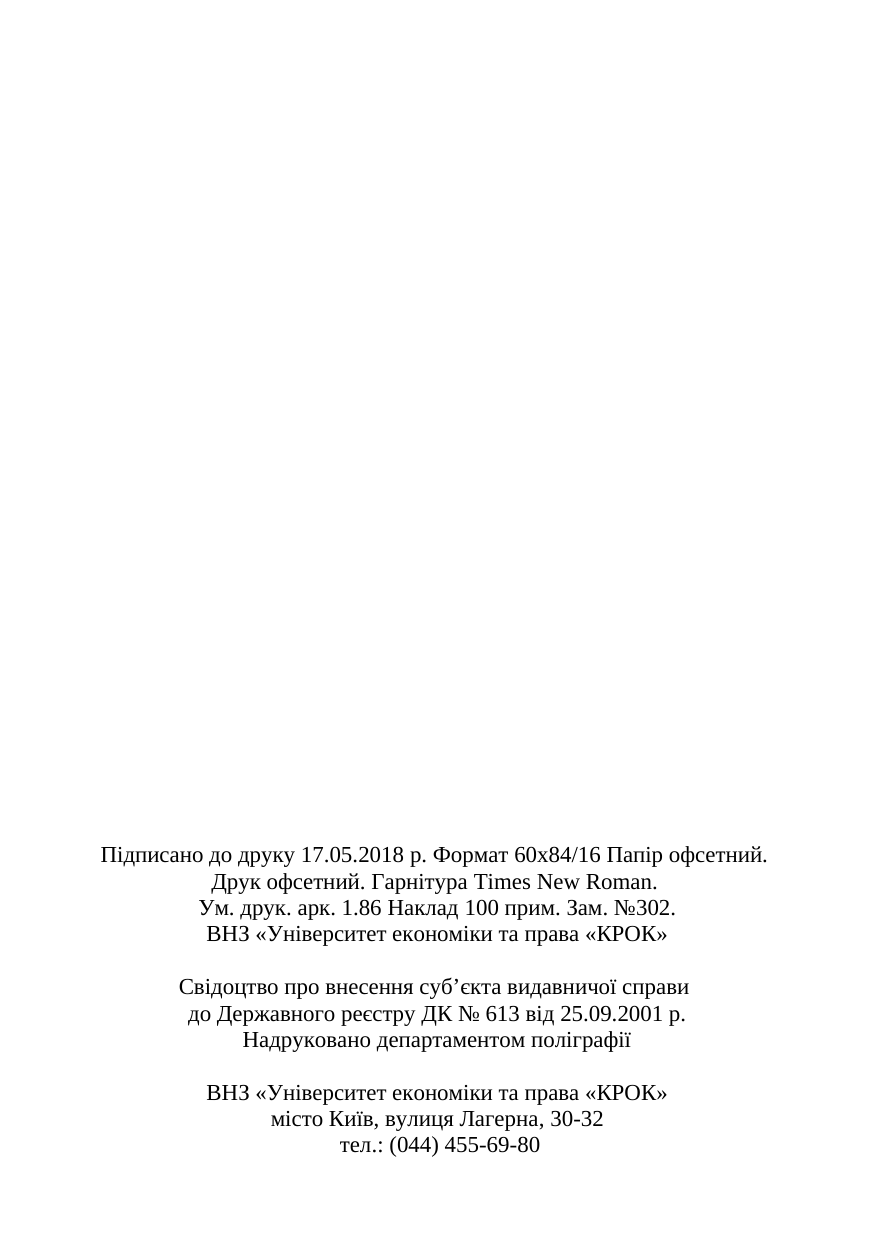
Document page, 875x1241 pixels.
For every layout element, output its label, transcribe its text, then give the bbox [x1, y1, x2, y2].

text Свідоцтво про внесення суб’єкта видавничої справи до Державного реєстру ДК № 613 від 25.09.2001 р. Надруковано департаментом поліграфії [89, 973, 784, 1052]
text ВНЗ «Університет економіки та права «КРОК» місто Київ, вулиця Лагерна, 30-32 тел.: (044) 455-69-80 [89, 1079, 784, 1158]
text Підписано до друку 17.05.2018 р. Формат 60х84/16 Папір офсетний. Друк офсетний. Гарнітура Times New Roman. Ум. друк. арк. 1.86 Наклад 100 прим. Зам. №302. ВНЗ «Університет економіки та права «КРОК» [89, 841, 784, 947]
